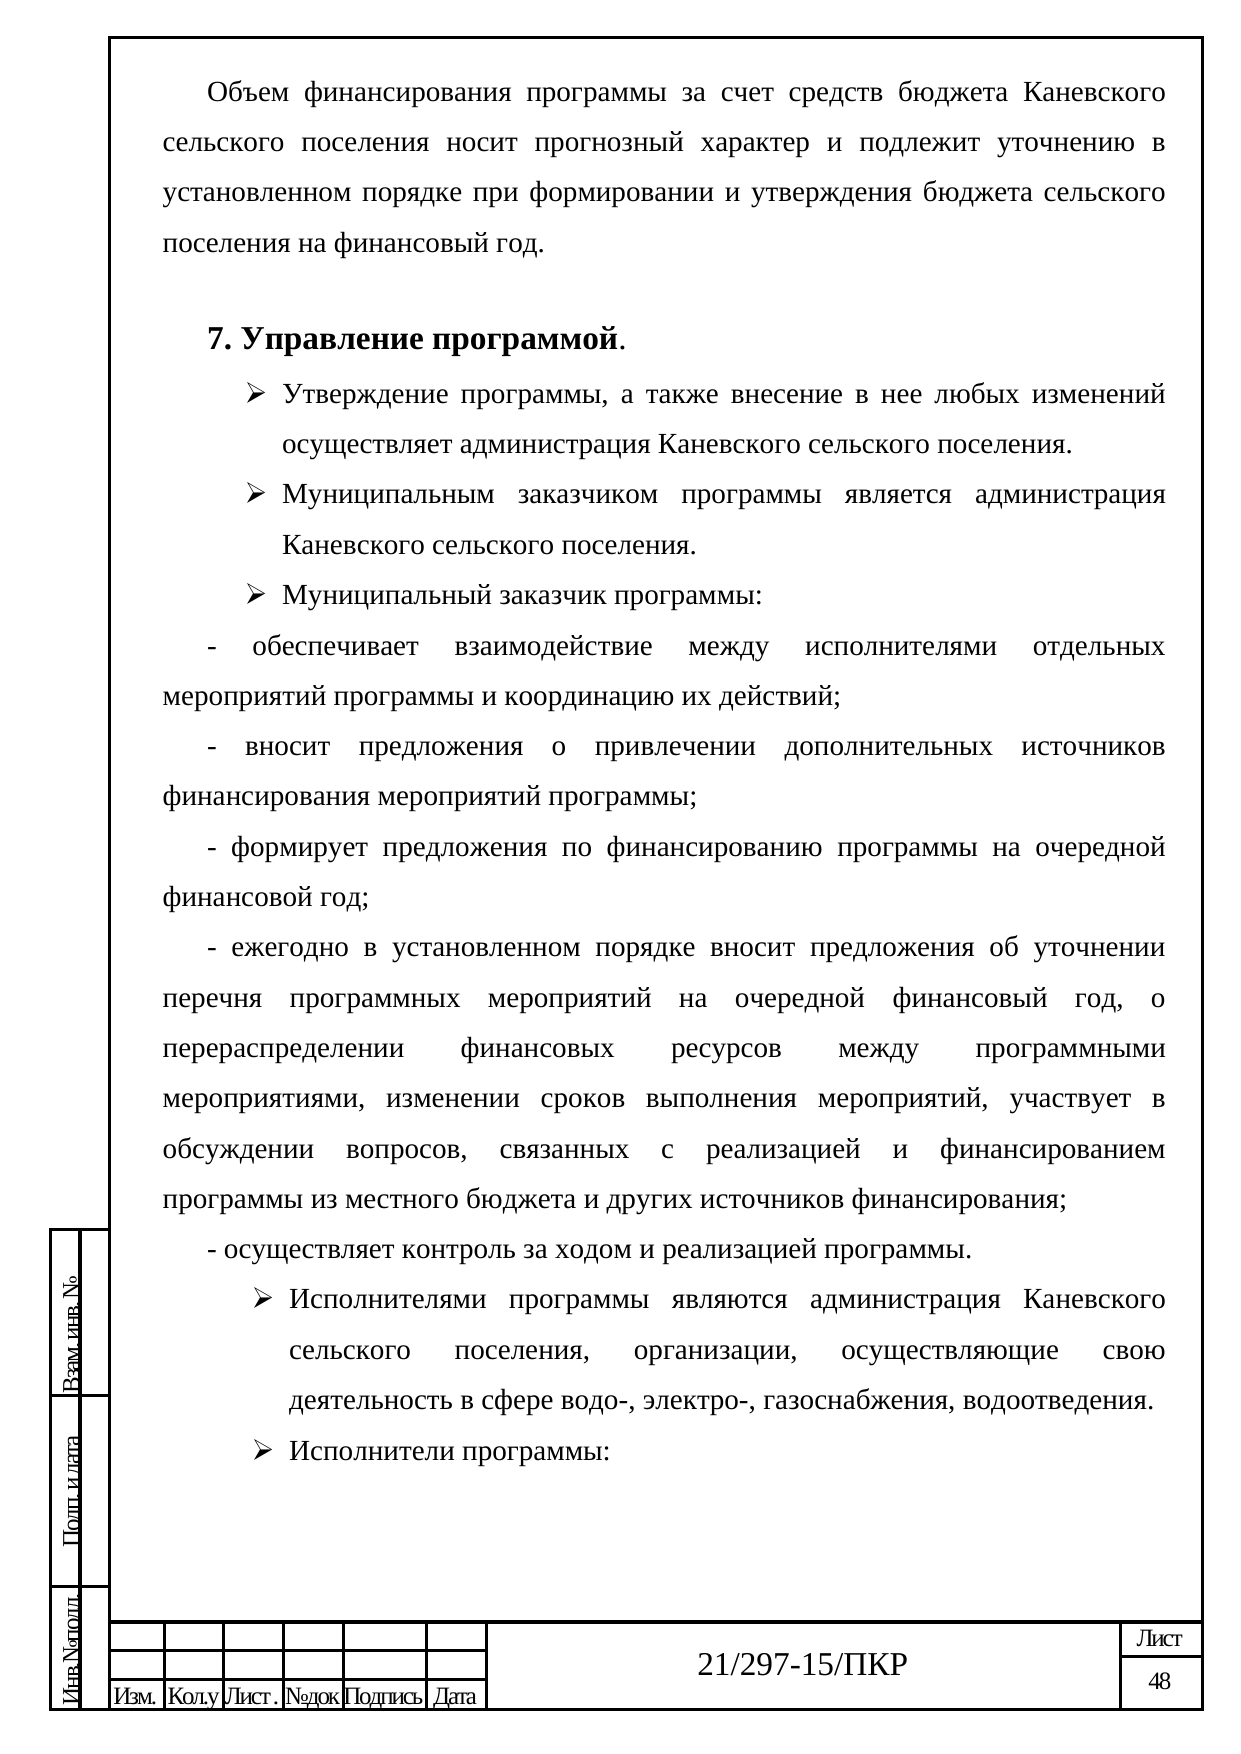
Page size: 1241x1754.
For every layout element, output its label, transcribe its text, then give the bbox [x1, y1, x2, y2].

list Исполнители программы: [251, 1433, 1166, 1466]
text - осуществляет контроль за ходом и реализацией программы. [162, 1231, 1166, 1265]
text - ежегодно в установленном порядке вносит предложения об уточнении перечня программных мероприятий на очередной финансовый год, о перераспределении финансовых ресурсов между программными мероприятиями, изменении сроков выполнения мероприятий, участвует в обсуждении вопросов, связанных с реализацией и финансированием программы из местного бюджета и других источников финансирования; [162, 929, 1166, 1214]
text 7. Управление программой. [162, 318, 1166, 357]
text - формирует предложения по финансированию программы на очередной финансовой год; [162, 829, 1166, 913]
text - вносит предложения о привлечении дополнительных источников финансирования мероприятий программы; [162, 728, 1166, 812]
text Объем финансирования программы за счет средств бюджета Каневского сельского поселения носит прогнозный характер и подлежит уточнению в установленном порядке при формировании и утверждения бюджета сельского поселения на финансовый год. [162, 74, 1166, 258]
list Муниципальный заказчик программы: [244, 577, 1166, 611]
list Муниципальным заказчиком программы является администрация Каневского сельского поселения. [244, 476, 1166, 560]
text - обеспечивает взаимодействие между исполнителями отдельных мероприятий программы и координацию их действий; [162, 628, 1166, 711]
list Исполнителями программы являются администрация Каневского сельского поселения, организации, осуществляющие свою деятельность в сфере водо-, электро-, газоснабжения, водоотведения. [251, 1282, 1166, 1416]
list Утверждение программы, а также внесение в нее любых изменений осуществляет администрация Каневского сельского поселения. [244, 376, 1166, 460]
